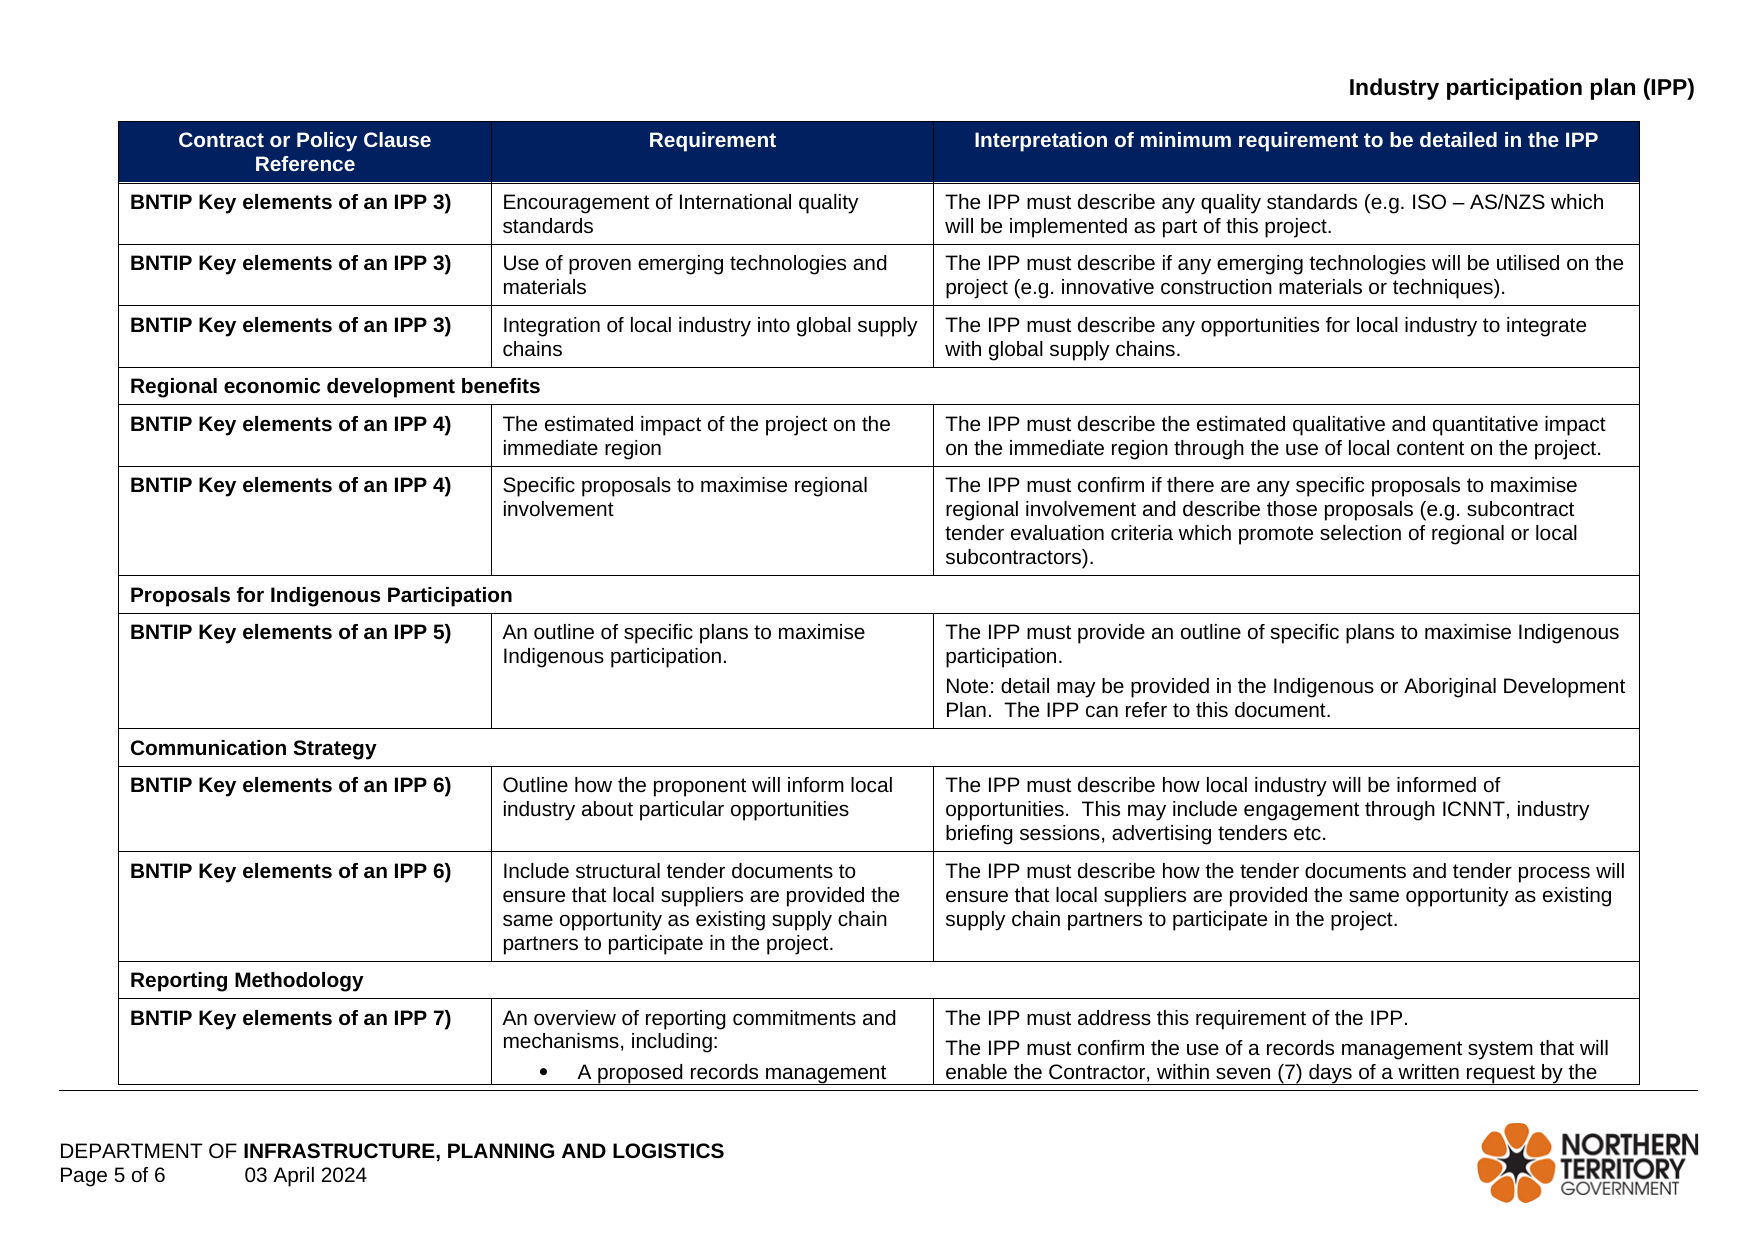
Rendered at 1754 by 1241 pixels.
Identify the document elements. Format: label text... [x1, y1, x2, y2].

table_cell BNTIP Key elements of an IPP 4) [119, 405, 491, 466]
table_cell Encouragement of International quality standards [492, 184, 933, 244]
picture [1477, 1123, 1699, 1203]
table_cell BNTIP Key elements of an IPP 5) [119, 614, 491, 728]
table_cell Use of proven emerging technologies and materials [492, 245, 933, 305]
table_cell Include structural tender documents to ensure that local suppliers are provided the same opportunity as existing supply chain partners to participate in the project. [492, 852, 933, 961]
table_cell The IPP must describe if any emerging technologies will be utilised on the project (e.g. innovative construction materials or techniques). [934, 245, 1639, 305]
table_cell BNTIP Key elements of an IPP 3) [119, 184, 491, 244]
table_cell Regional economic development benefits [119, 368, 1639, 404]
table_cell Proposals for Indigenous Participation [119, 576, 1639, 613]
table_header Requirement [492, 122, 933, 182]
table_cell BNTIP Key elements of an IPP 6) [119, 767, 491, 851]
table_cell BNTIP Key elements of an IPP 6) [119, 852, 491, 961]
table_cell The IPP must describe how the tender documents and tender process will ensure that local suppliers are provided the same opportunity as existing supply chain partners to participate in the project. [934, 852, 1639, 961]
table_cell Reporting Methodology [119, 962, 1639, 998]
table_cell The IPP must confirm if there are any specific proposals to maximise regional involvement and describe those proposals (e.g. subcontract tender evaluation criteria which promote selection of regional or local subcontractors). [934, 467, 1639, 575]
table_cell The estimated impact of the project on the immediate region [492, 405, 933, 466]
table_cell Specific proposals to maximise regional involvement [492, 467, 933, 575]
table_header Contract or Policy Clause Reference [119, 122, 491, 182]
table_cell The IPP must provide an outline of specific plans to maximise Indigenous participation. Note: detail may be provided in the Indigenous or Aboriginal Development Plan. The IPP can refer to this document. [934, 614, 1639, 728]
table_cell The IPP must describe how local industry will be informed of opportunities. This may include engagement through ICNNT, industry briefing sessions, advertising tenders etc. [934, 767, 1639, 851]
table_cell The IPP must describe any quality standards (e.g. ISO – AS/NZS which will be implemented as part of this project. [934, 184, 1639, 244]
table_cell The IPP must describe any opportunities for local industry to integrate with global supply chains. [934, 306, 1639, 367]
table_cell BNTIP Key elements of an IPP 3) [119, 306, 491, 367]
table_cell Integration of local industry into global supply chains [492, 306, 933, 367]
table_cell The IPP must describe the estimated qualitative and quantitative impact on the immediate region through the use of local content on the project. [934, 405, 1639, 466]
table_cell BNTIP Key elements of an IPP 3) [119, 245, 491, 305]
table_cell Outline how the proponent will inform local industry about particular opportunities [492, 767, 933, 851]
table_header Interpretation of minimum requirement to be detailed in the IPP [934, 122, 1639, 182]
table_cell An outline of specific plans to maximise Indigenous participation. [492, 614, 933, 728]
table_cell Communication Strategy [119, 729, 1639, 766]
table_cell BNTIP Key elements of an IPP 4) [119, 467, 491, 575]
